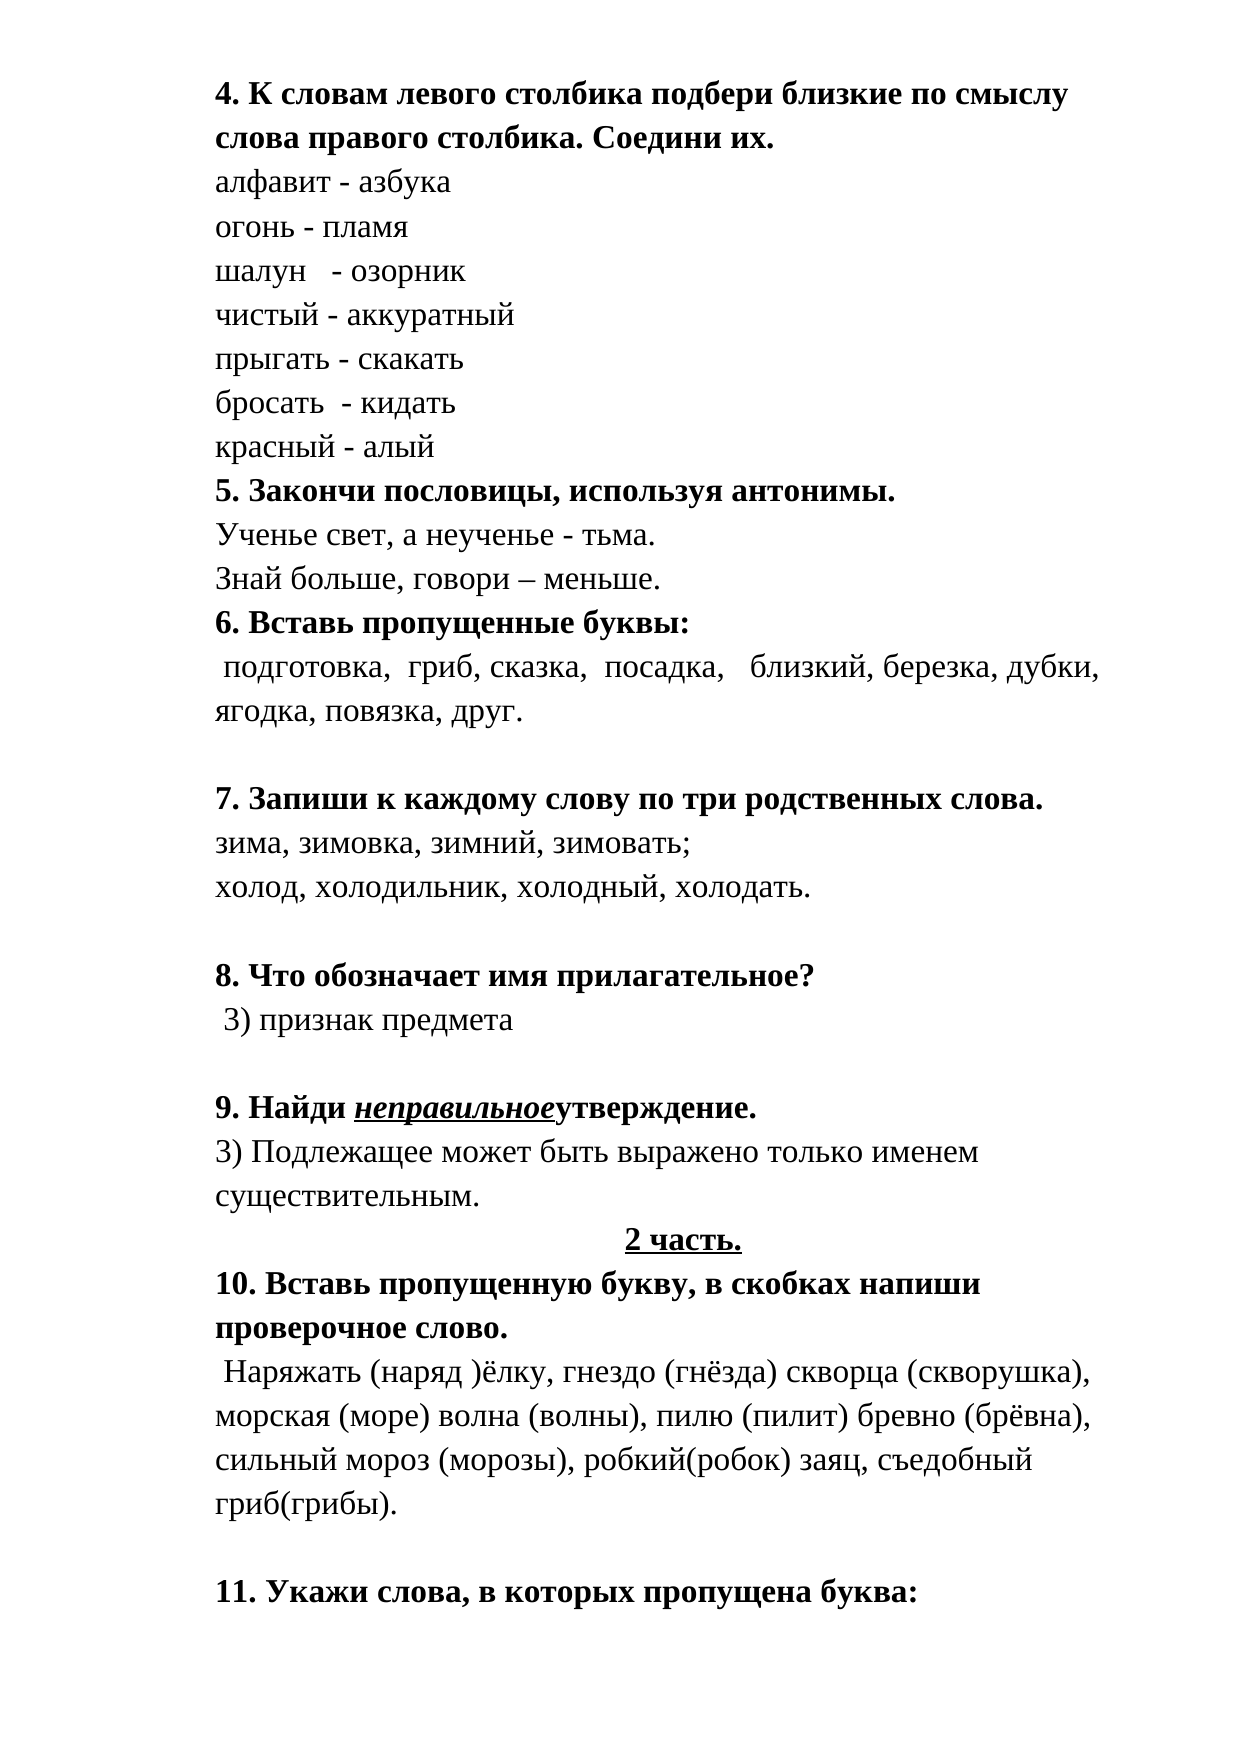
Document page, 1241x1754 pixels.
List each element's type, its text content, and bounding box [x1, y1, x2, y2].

text 10. Вставь пропущенную букву, в скобках напиши проверочное слово. Наряжать (наряд )ёлку, гнездо (гнёзда) скворца (скворушка), морская (море) волна (волны), пилю (пилит) бревно (брёвна), сильный мороз (морозы), робкий(робок) заяц, съедобный гриб(грибы). [215, 1263, 1152, 1522]
text 4. К словам левого столбика подбери близкие по смыслу слова правого столбика. Соедини их. алфавит - азбука [215, 74, 1152, 200]
text 7. Запиши к каждому слову по три родственных слова. зима, зимовка, зимний, зимовать; холод, холодильник, холодный, холодать. [215, 779, 1152, 905]
text 6. Вставь пропущенные буквы: подготовка, гриб, сказка, посадка, близкий, березка, дубки, ягодка, повязка, друг. [215, 602, 1152, 729]
text 2 часть. [215, 1219, 1152, 1258]
text красный - алый [215, 426, 1152, 464]
text чистый - аккуратный [215, 294, 1152, 332]
text 9. Найди неправильноеутверждение. 3) Подлежащее может быть выражено только именем существительным. [215, 1043, 1152, 1213]
text огонь - пламя [215, 206, 1152, 244]
text 8. Что обозначает имя прилагательное? 3) признак предмета [215, 911, 1152, 1037]
text 5. Закончи пословицы, используя антонимы. Ученье свет, а неученье - тьма. Знай больше, говори – меньше. [215, 470, 1152, 597]
text бросать - кидать [215, 382, 1152, 420]
text прыгать - скакать [215, 338, 1152, 376]
text шалун - озорник [215, 250, 1152, 288]
text 11. Укажи слова, в которых пропущена буква: [215, 1572, 1152, 1610]
